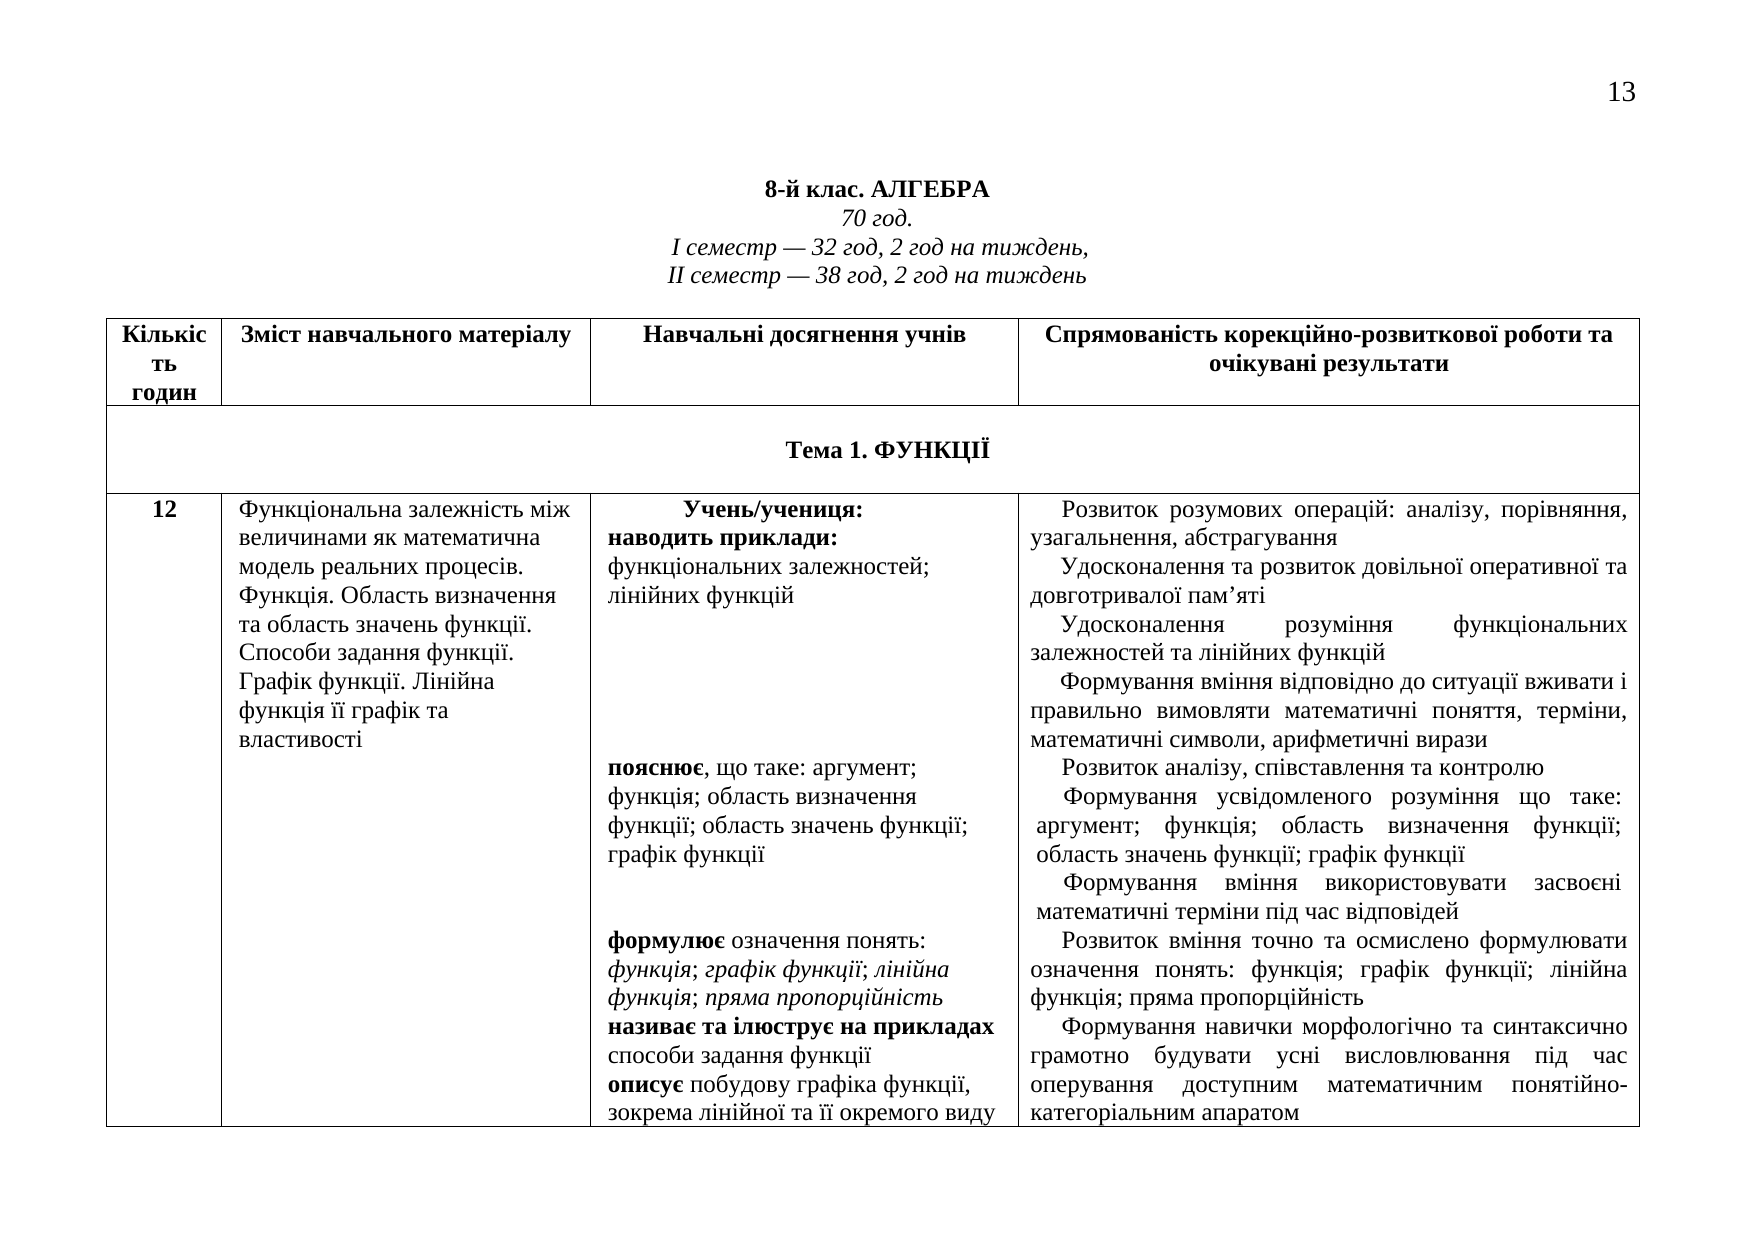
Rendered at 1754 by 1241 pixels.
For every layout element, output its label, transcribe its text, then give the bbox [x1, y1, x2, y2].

table_cell Тема 1. ФУНКЦІЇ [107, 406, 1639, 493]
text 8-й клас. АЛГЕБРА [118, 174, 1636, 203]
table_header Спрямованість корекційно-розвиткової роботи та очікувані результати [1019, 319, 1639, 405]
table_header Зміст навчального матеріалу [222, 319, 590, 405]
table_header Навчальні досягнення учнів [591, 319, 1018, 405]
text I семестр — 32 год, 2 год на тиждень, [118, 232, 1636, 261]
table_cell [222, 494, 590, 1126]
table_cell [1019, 494, 1639, 1126]
text 70 год. [118, 203, 1636, 232]
table_header Кількість годин [107, 319, 221, 405]
table_cell 12 [107, 494, 221, 1126]
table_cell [591, 494, 1018, 1126]
text II семестр — 38 год, 2 год на тиждень [118, 261, 1636, 289]
